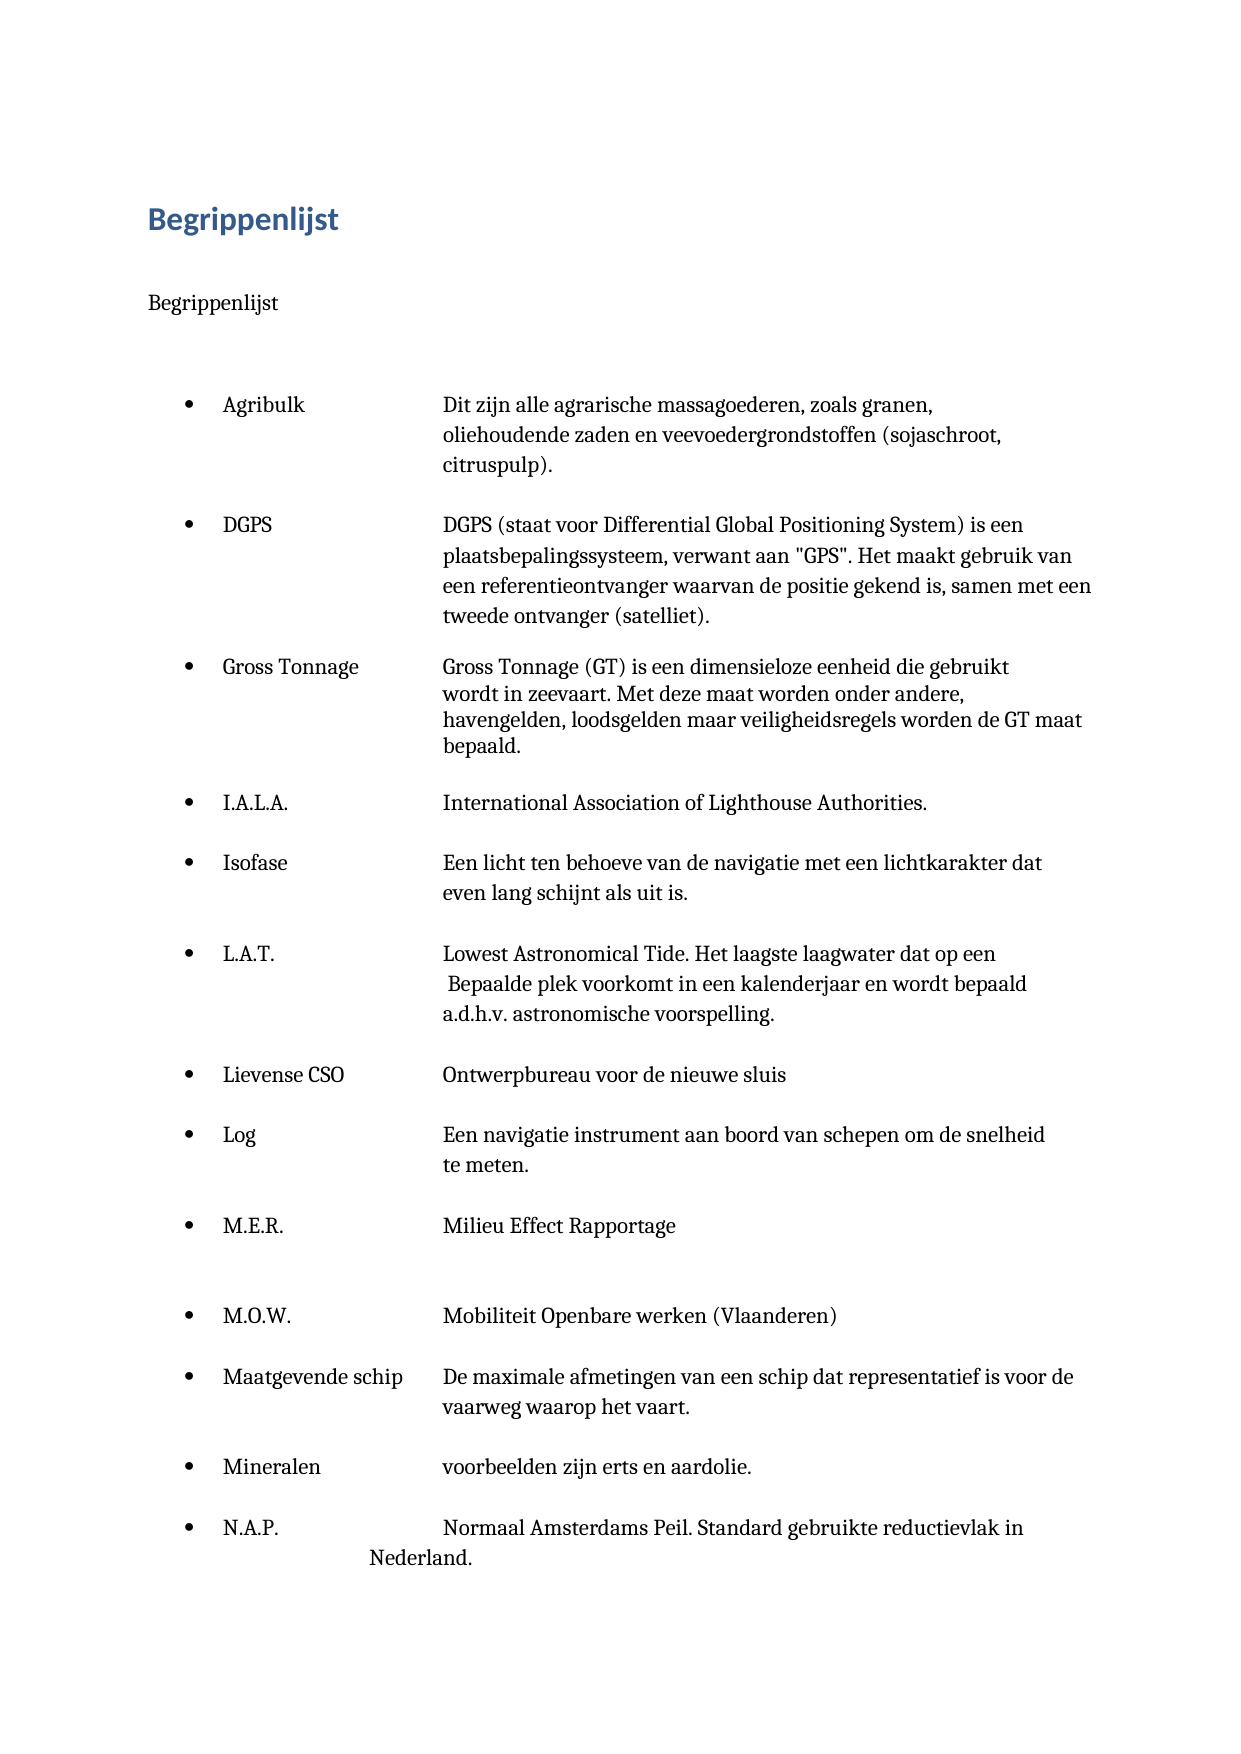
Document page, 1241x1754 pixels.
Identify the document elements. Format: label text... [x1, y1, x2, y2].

list Lievense CSO Ontwerpbureau voor de nieuwe sluis [185, 1061, 1093, 1088]
list Agribulk Dit zijn alle agrarische massagoederen, zoals granen, [185, 391, 1093, 418]
list L.A.T. Lowest Astronomical Tide. Het laagste laagwater dat op een [185, 941, 1093, 967]
list Gross Tonnage Gross Tonnage (GT) is een dimensieloze eenheid die gebruikt [185, 654, 1093, 680]
list wordt in zeevaart. Met deze maat worden onder andere, havengelden, loodsgelden maar veiligheidsregels worden de GT maat bepaald. [443, 680, 1093, 759]
text plaatsbepalingssysteem, verwant aan "GPS". Het maakt gebruik van een referentieontvanger waarvan de positie gekend is, samen met een tweede ontvanger (satelliet). [443, 542, 1093, 629]
list I.A.L.A. International Association of Lighthouse Authorities. [185, 789, 1093, 816]
list M.O.W. Mobiliteit Openbare werken (Vlaanderen) [185, 1303, 1093, 1329]
text Begrippenlijst [148, 289, 1093, 316]
text even lang schijnt als uit is. [369, 880, 1093, 907]
list Isofase Een licht ten behoeve van de navigatie met een lichtkarakter dat [185, 850, 1093, 876]
text oliehoudende zaden en veevoedergrondstoffen (sojaschroot, citruspulp). [443, 422, 1093, 478]
text Bepaalde plek voorkomt in een kalenderjaar en wordt bepaald a.d.h.v. astronomische voorspelling. [443, 971, 1093, 1027]
subtitle Begrippenlijst [148, 198, 1093, 238]
list Log Een navigatie instrument aan boord van schepen om de snelheid [185, 1122, 1093, 1148]
text te meten. [369, 1152, 1093, 1178]
list DGPS DGPS (staat voor Differential Global Positioning System) is een [185, 512, 1093, 539]
list Mineralen voorbeelden zijn erts en aardolie. [185, 1454, 1093, 1481]
list M.E.R. Milieu Effect Rapportage [185, 1212, 1093, 1239]
list N.A.P. Normaal Amsterdams Peil. Standard gebruikte reductievlak in Nederland. [185, 1514, 1093, 1571]
list Maatgevende schip De maximale afmetingen van een schip dat representatief is voor de vaarweg waarop het vaart. [185, 1363, 1093, 1420]
